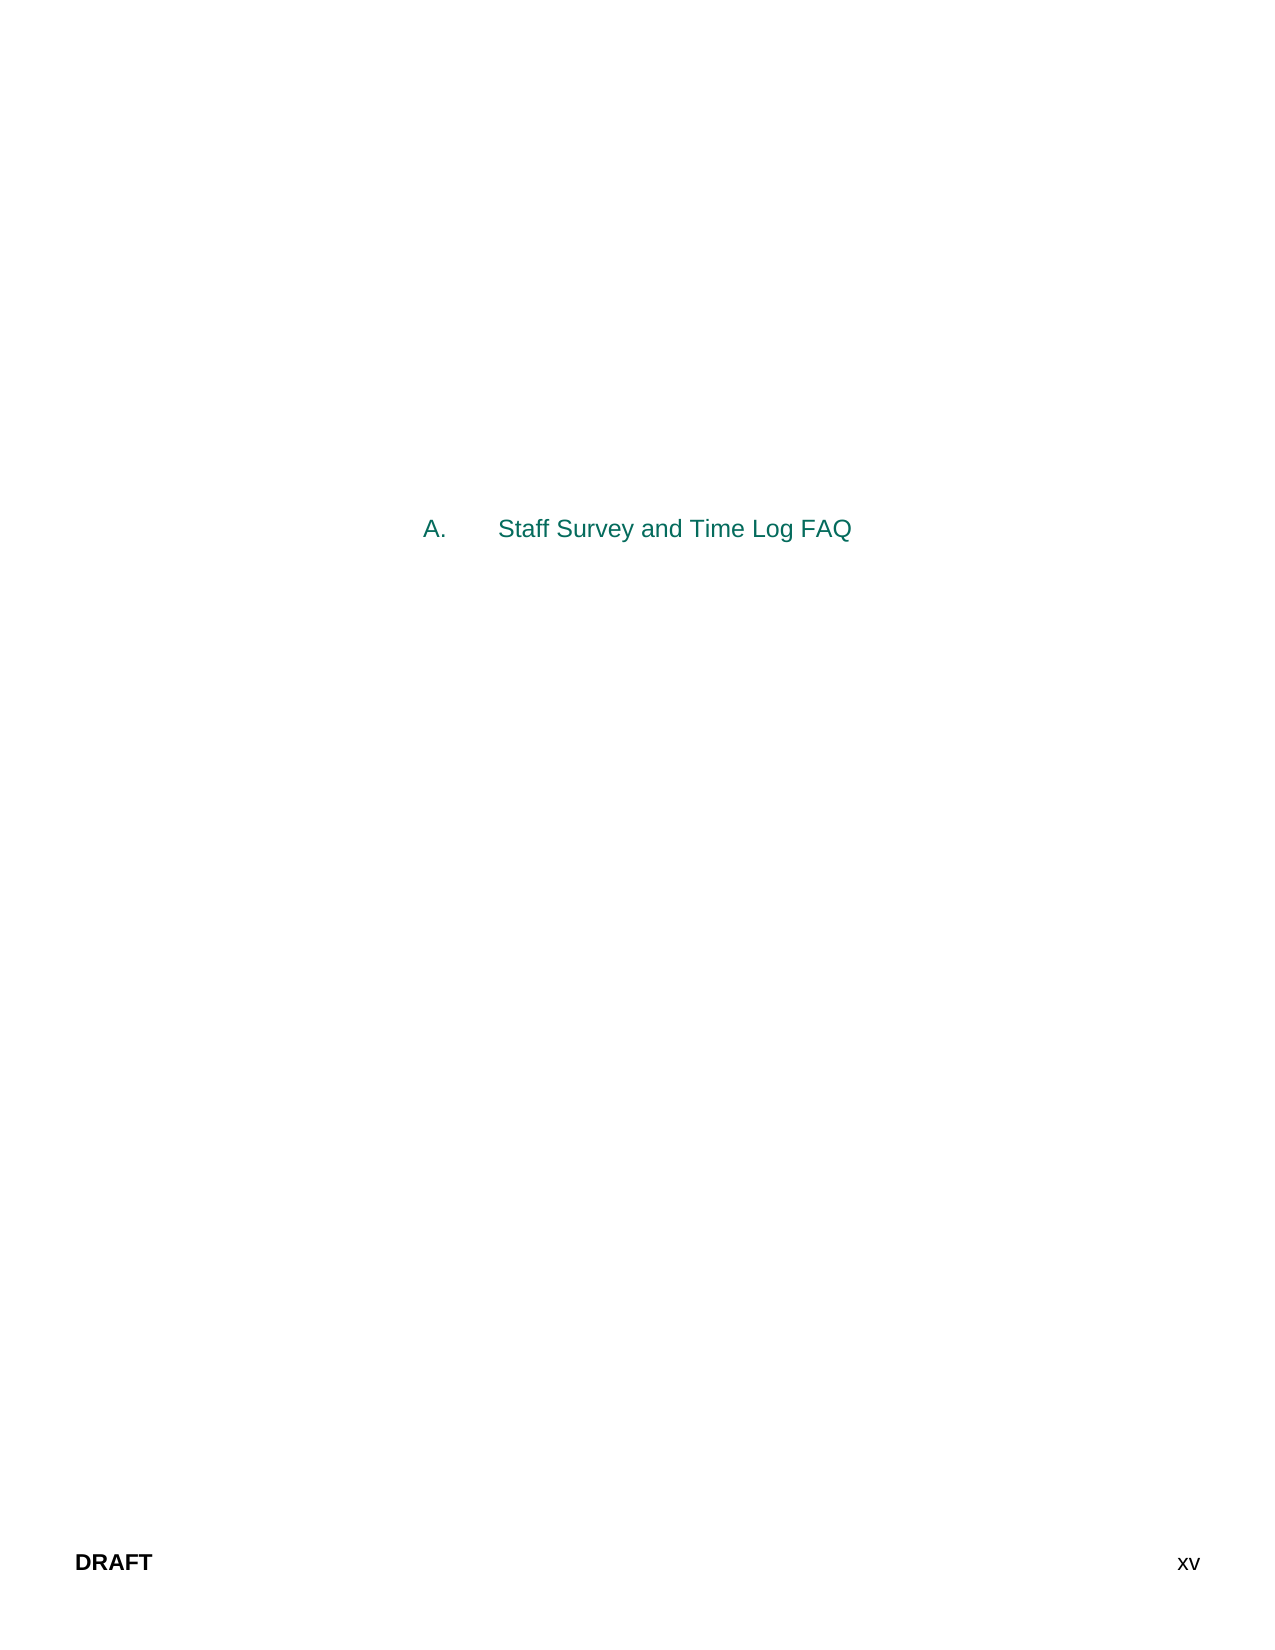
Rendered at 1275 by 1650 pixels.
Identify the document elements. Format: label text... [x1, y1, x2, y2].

list Staff Survey and Time Log FAQ [150, 514, 1125, 543]
